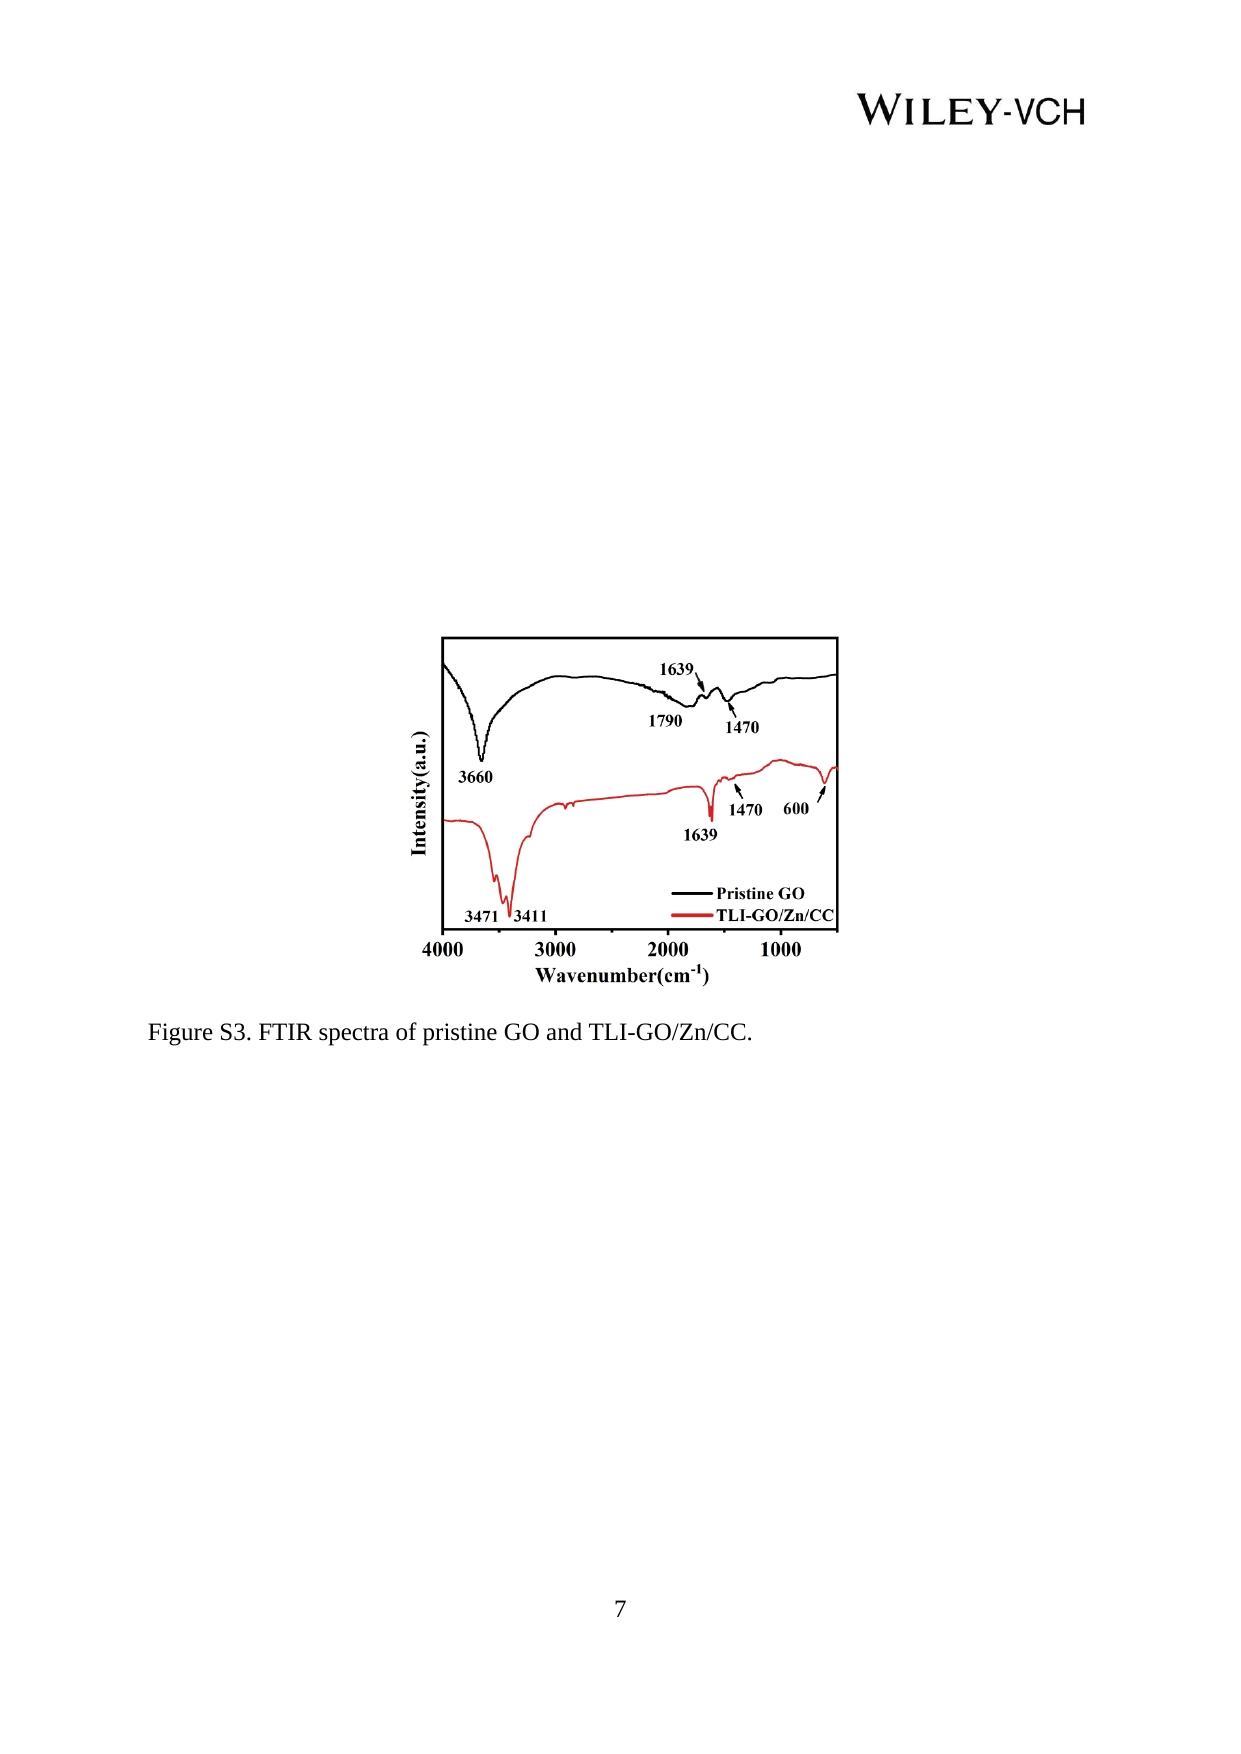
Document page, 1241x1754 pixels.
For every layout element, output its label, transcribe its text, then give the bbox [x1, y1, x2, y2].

picture [848, 73, 1093, 142]
text Figure S3. FTIR spectra of pristine GO and TLI-GO/Zn/CC. [148, 1017, 1093, 1046]
picture [393, 628, 847, 989]
